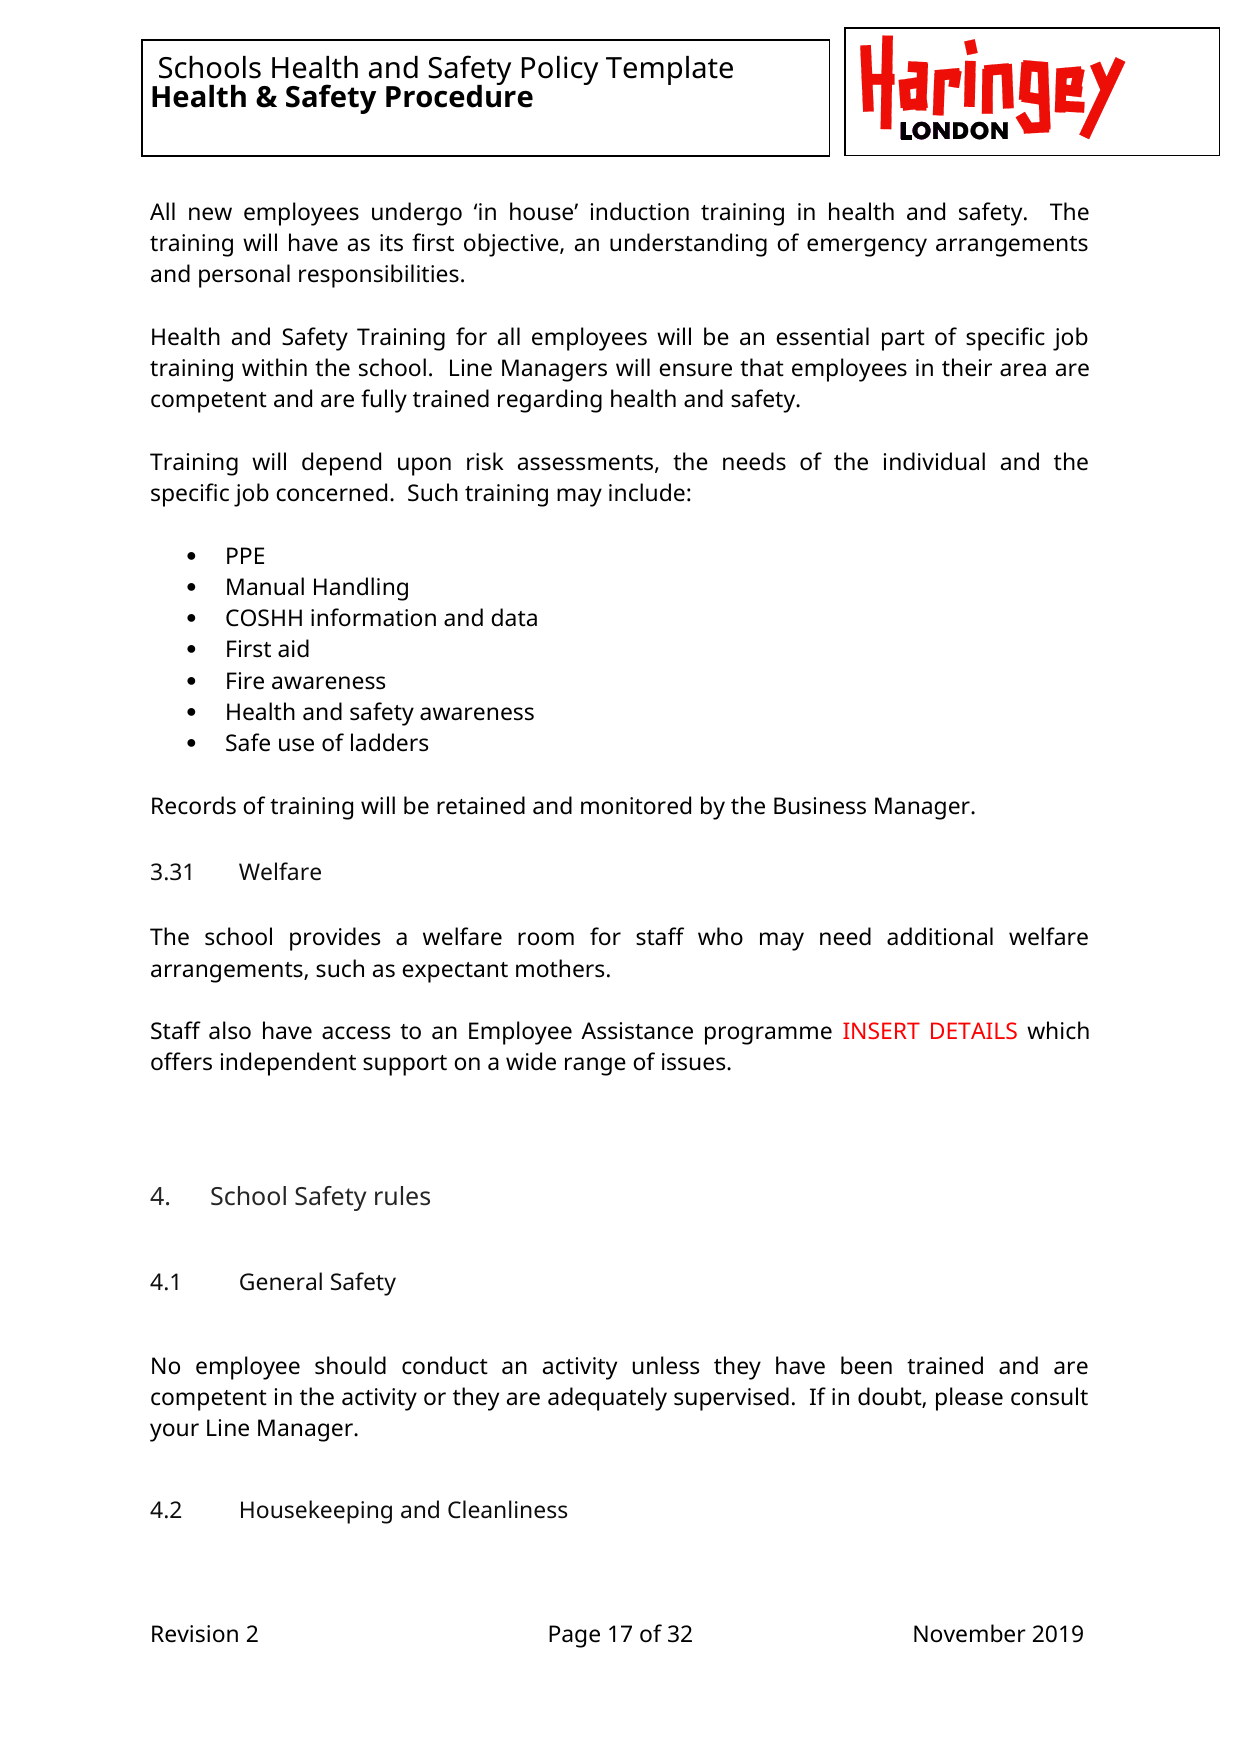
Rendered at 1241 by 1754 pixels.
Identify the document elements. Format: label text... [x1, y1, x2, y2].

subtitle 4.2 Housekeeping and Cleanliness [150, 1494, 1090, 1525]
subtitle 4. School Safety rules [150, 1178, 1090, 1212]
list First aid [187, 633, 1090, 664]
text No employee should conduct an activity unless they have been trained and are competent in the activity or they are adequately supervised. If in doubt, please consult your Line Manager. [150, 1350, 1090, 1443]
list PPE [187, 539, 1090, 571]
text Health and Safety Training for all employees will be an essential part of specific job training within the school. Line Managers will ensure that employees in their area are competent and are fully trained regarding health and safety. [150, 321, 1090, 414]
text Staff also have access to an Employee Assistance programme INSERT DETAILS which offers independent support on a wide range of issues. [150, 1015, 1090, 1077]
text Records of training will be retained and monitored by the Business Manager. [150, 789, 1090, 821]
list Manual Handling [187, 571, 1090, 602]
list Fire awareness [187, 664, 1090, 696]
list Health and safety awareness [187, 696, 1090, 727]
text All new employees undergo ‘in house’ induction training in health and safety. The training will have as its first objective, an understanding of emergency arrangements and personal responsibilities. [150, 196, 1090, 289]
subtitle 4.1 General Safety [150, 1266, 1090, 1297]
list Safe use of ladders [187, 727, 1090, 758]
subtitle 3.31 Welfare [150, 856, 1090, 887]
list COSHH information and data [187, 602, 1090, 633]
text The school provides a welfare room for staff who may need additional welfare arrangements, such as expectant mothers. [150, 921, 1090, 984]
text Training will depend upon risk assessments, the needs of the individual and the specific job concerned. Such training may include: [150, 446, 1090, 508]
